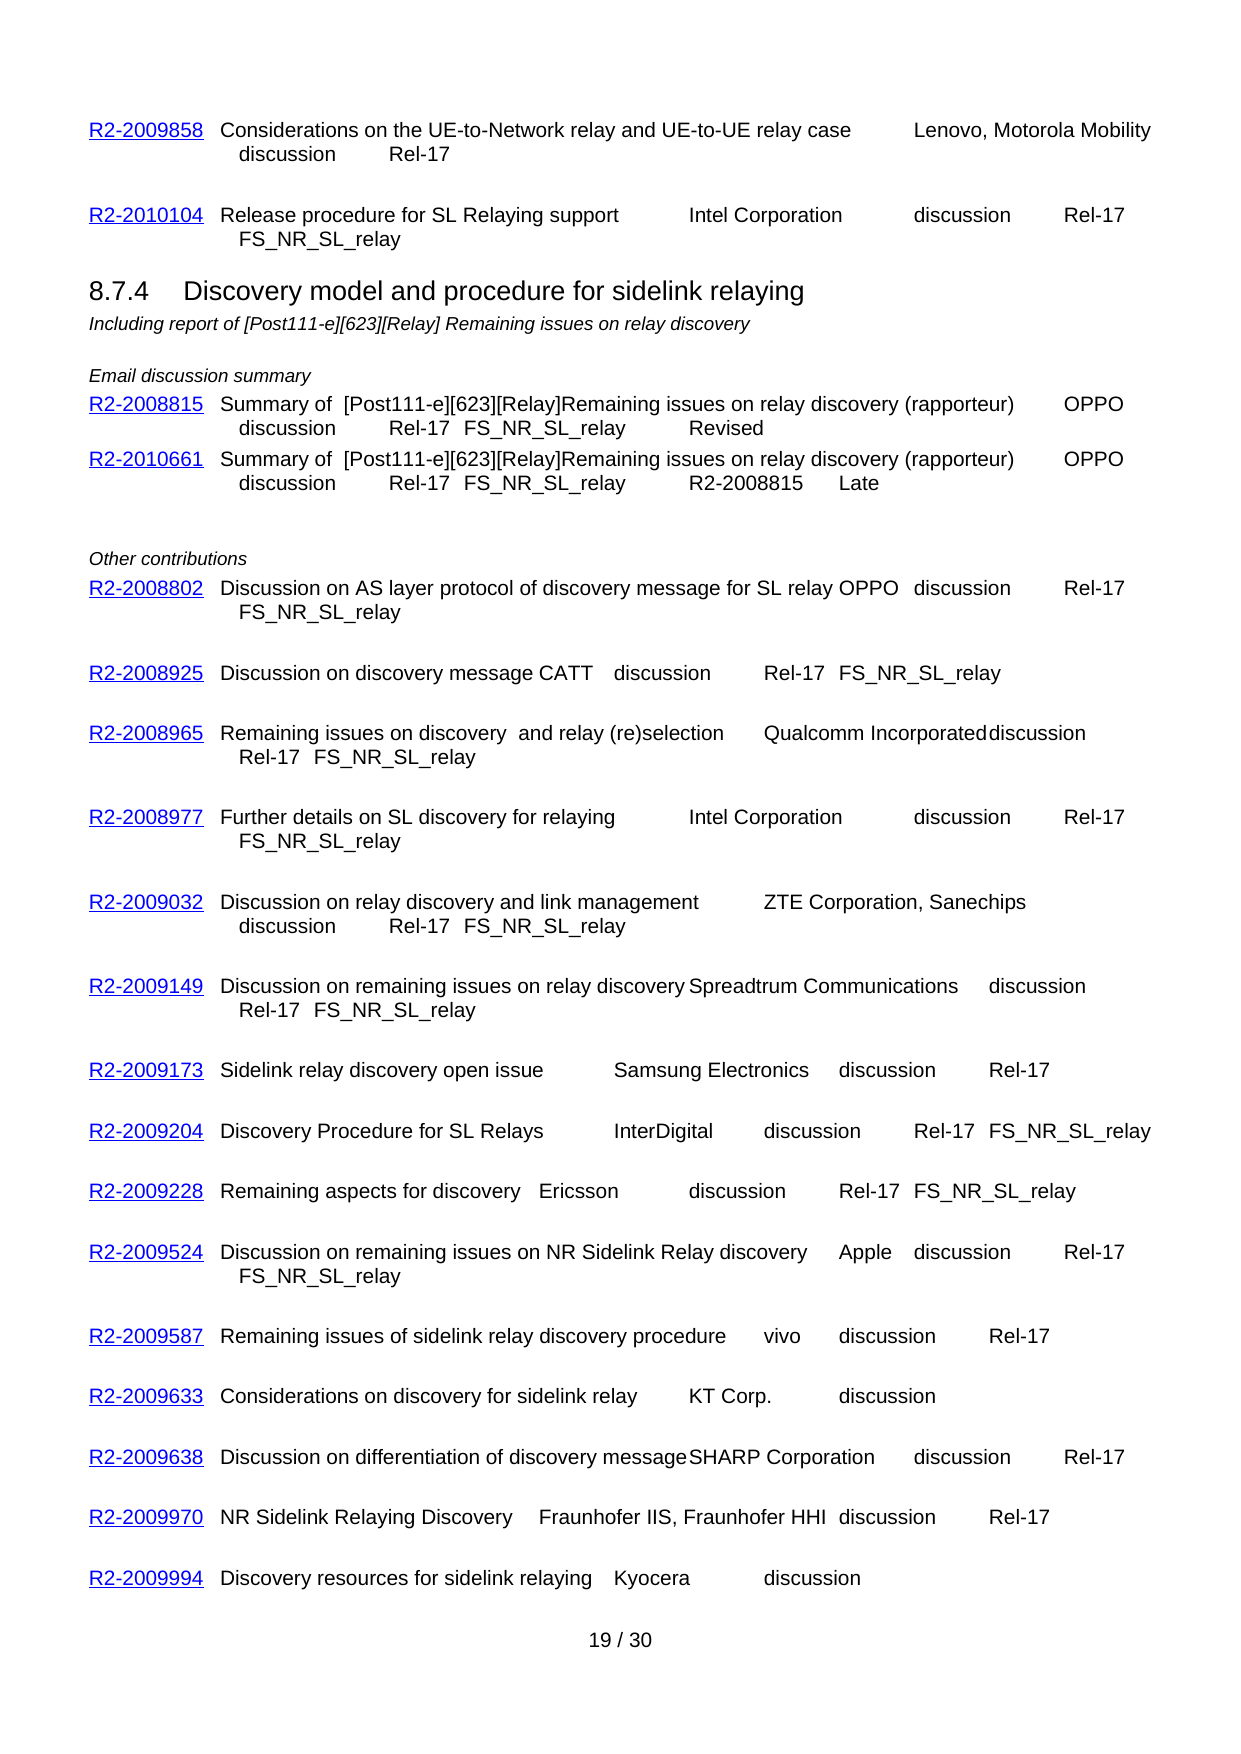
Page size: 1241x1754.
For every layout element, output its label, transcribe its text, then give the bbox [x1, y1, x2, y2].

text Including report of [Post111-e][623][Relay] Remaining issues on relay discovery [89, 313, 1152, 334]
title R2-2008815 Summary of [Post111-e][623][Relay]Remaining issues on relay discovery (rapporteur) OPPO discussion Rel-17 FS_NR_SL_relay Revised [89, 392, 1152, 440]
title R2-2009587 Remaining issues of sidelink relay discovery procedure vivo discussion Rel-17 [89, 1324, 1152, 1348]
title R2-2009970 NR Sidelink Relaying Discovery Fraunhofer IIS, Fraunhofer HHI discussion Rel-17 [89, 1505, 1152, 1529]
title R2-2010661 Summary of [Post111-e][623][Relay]Remaining issues on relay discovery (rapporteur) OPPO discussion Rel-17 FS_NR_SL_relay R2-2008815 Late [89, 446, 1152, 494]
title R2-2010104 Release procedure for SL Relaying support Intel Corporation discussion Rel-17 FS_NR_SL_relay [89, 202, 1152, 250]
title R2-2009204 Discovery Procedure for SL Relays InterDigital discussion Rel-17 FS_NR_SL_relay [89, 1119, 1152, 1143]
title R2-2008925 Discussion on discovery message CATT discussion Rel-17 FS_NR_SL_relay [89, 660, 1152, 684]
title R2-2009173 Sidelink relay discovery open issue Samsung Electronics discussion Rel-17 [89, 1058, 1152, 1082]
title R2-2009994 Discovery resources for sidelink relaying Kyocera discussion [89, 1566, 1152, 1589]
title R2-2008965 Remaining issues on discovery and relay (re)selection Qualcomm Incorporated discussion Rel-17 FS_NR_SL_relay [89, 721, 1152, 769]
subtitle 8.7.4 Discovery model and procedure for sidelink relaying [89, 275, 1152, 307]
title R2-2009149 Discussion on remaining issues on relay discovery Spreadtrum Communications discussion Rel-17 FS_NR_SL_relay [89, 974, 1152, 1022]
text Other contributions [89, 548, 1152, 570]
title R2-2009858 Considerations on the UE-to-Network relay and UE-to-UE relay case Lenovo, Motorola Mobility discussion Rel-17 [89, 118, 1152, 166]
title R2-2009638 Discussion on differentiation of discovery message SHARP Corporation discussion Rel-17 [89, 1445, 1152, 1469]
title R2-2009524 Discussion on remaining issues on NR Sidelink Relay discovery Apple discussion Rel-17 FS_NR_SL_relay [89, 1239, 1152, 1287]
title R2-2009032 Discussion on relay discovery and link management ZTE Corporation, Sanechips discussion Rel-17 FS_NR_SL_relay [89, 889, 1152, 937]
title R2-2008977 Further details on SL discovery for relaying Intel Corporation discussion Rel-17 FS_NR_SL_relay [89, 805, 1152, 853]
title R2-2009633 Considerations on discovery for sidelink relay KT Corp. discussion [89, 1384, 1152, 1408]
text Email discussion summary [89, 364, 1152, 386]
title R2-2009228 Remaining aspects for discovery Ericsson discussion Rel-17 FS_NR_SL_relay [89, 1179, 1152, 1203]
title R2-2008802 Discussion on AS layer protocol of discovery message for SL relay OPPO discussion Rel-17 FS_NR_SL_relay [89, 576, 1152, 624]
